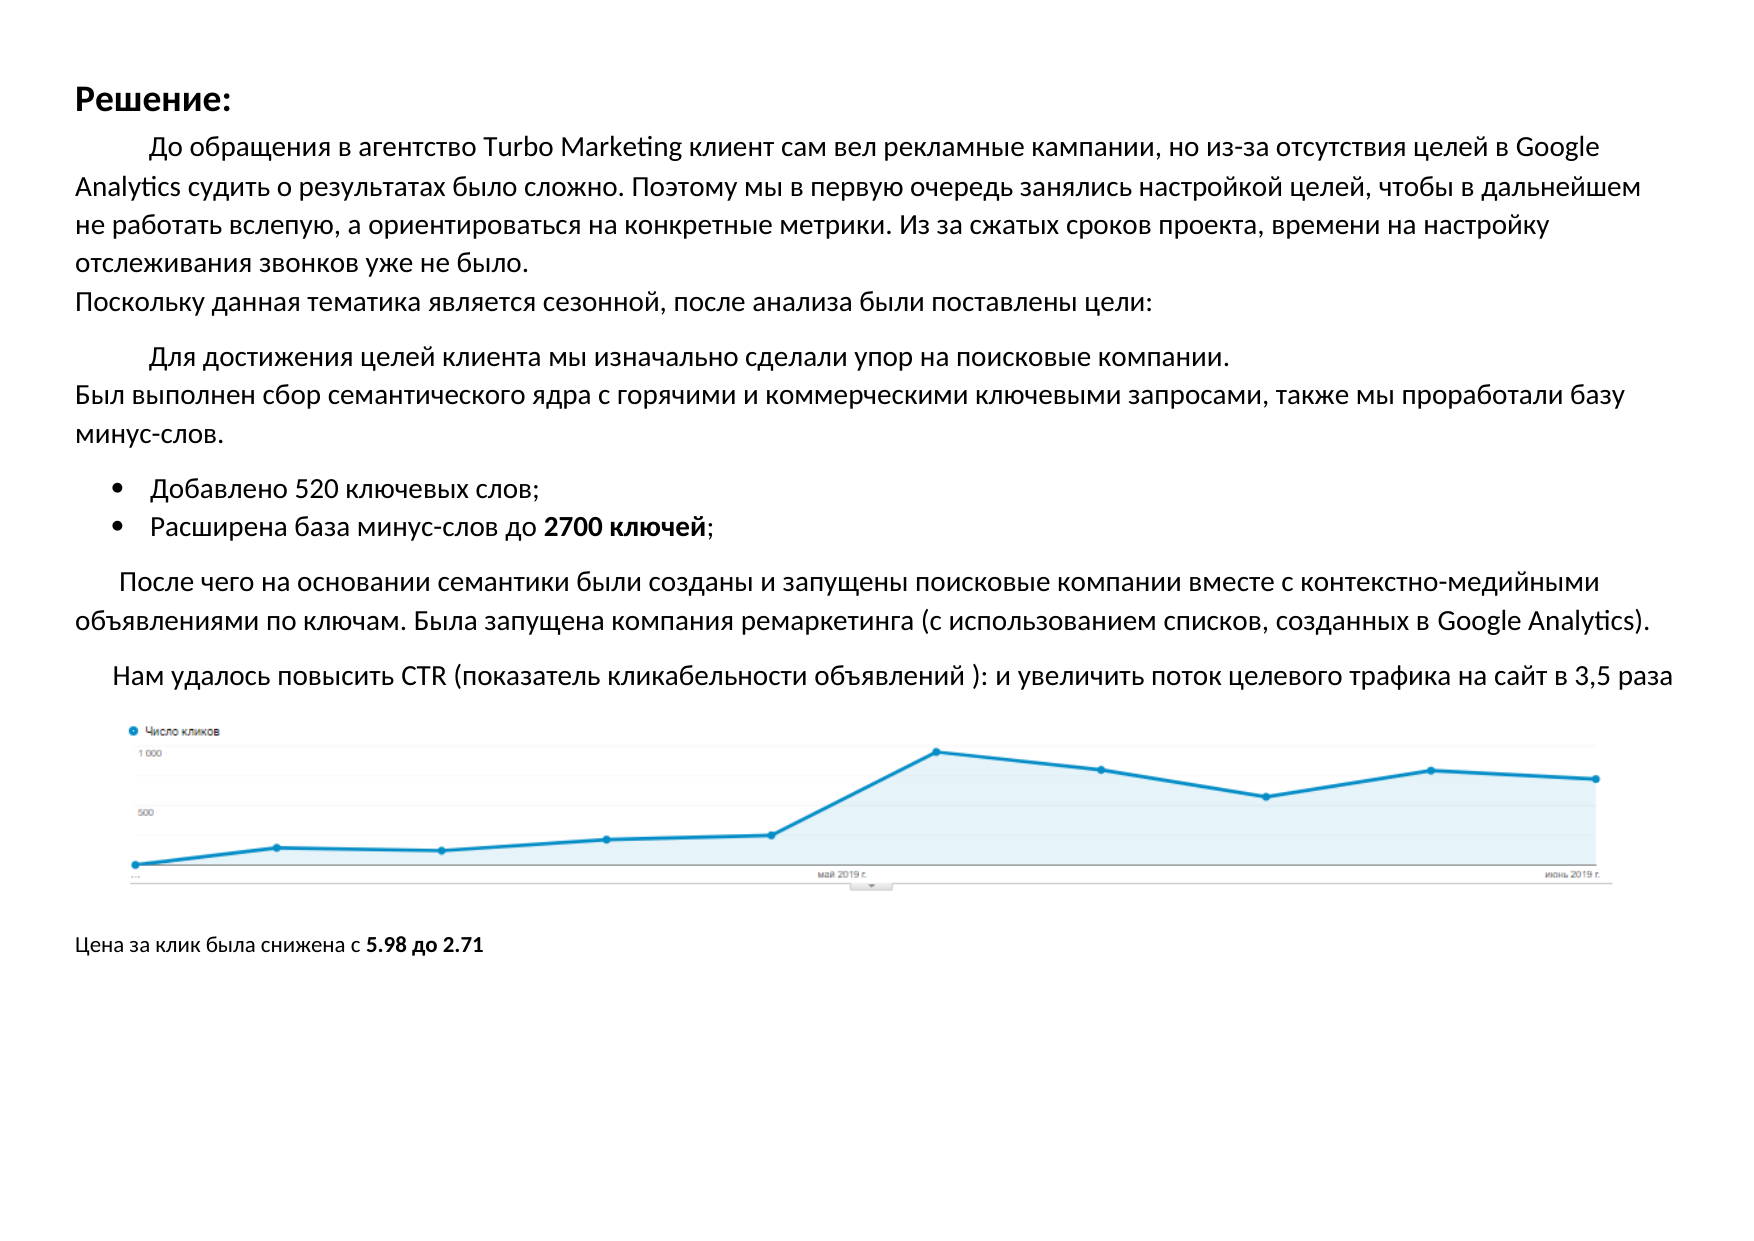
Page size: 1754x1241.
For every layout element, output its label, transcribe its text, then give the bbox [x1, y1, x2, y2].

text После чего на основании семантики были созданы и запущены поисковые компании вместе с контекстно-медийными объявлениями по ключам. Была запущена компания ремаркетинга (с использованием списков, созданных в Google Analytics). [75, 563, 1679, 638]
text Цена за клик была снижена с 5.98 до 2.71 [75, 930, 1679, 958]
list Добавлено 520 ключевых слов; [112, 470, 1679, 506]
text Решение: До обращения в агентство Turbo Marketing клиент сам вел рекламные кампании, но из-за отсутствия целей в Google Analytics судить о результатах было сложно. Поэтому мы в первую очередь занялись настройкой целей, чтобы в дальнейшем не работать вслепую, а ориентироваться на конкретные метрики. Из за сжатых сроков проекта, времени на настройку отслеживания звонков уже не было. Поскольку данная тематика является сезонной, после анализа были поставлены цели: [75, 75, 1679, 318]
list Расширена база минус-слов до 2700 ключей; [112, 508, 1679, 544]
picture [112, 712, 1631, 912]
text Нам удалось повысить CTR (показатель кликабельности объявлений ): и увеличить поток целевого трафика на сайт в 3,5 раза [75, 657, 1679, 693]
text Для достижения целей клиента мы изначально сделали упор на поисковые компании. Был выполнен сбор семантического ядра с горячими и коммерческими ключевыми запросами, также мы проработали базу минус-слов. [75, 338, 1679, 451]
